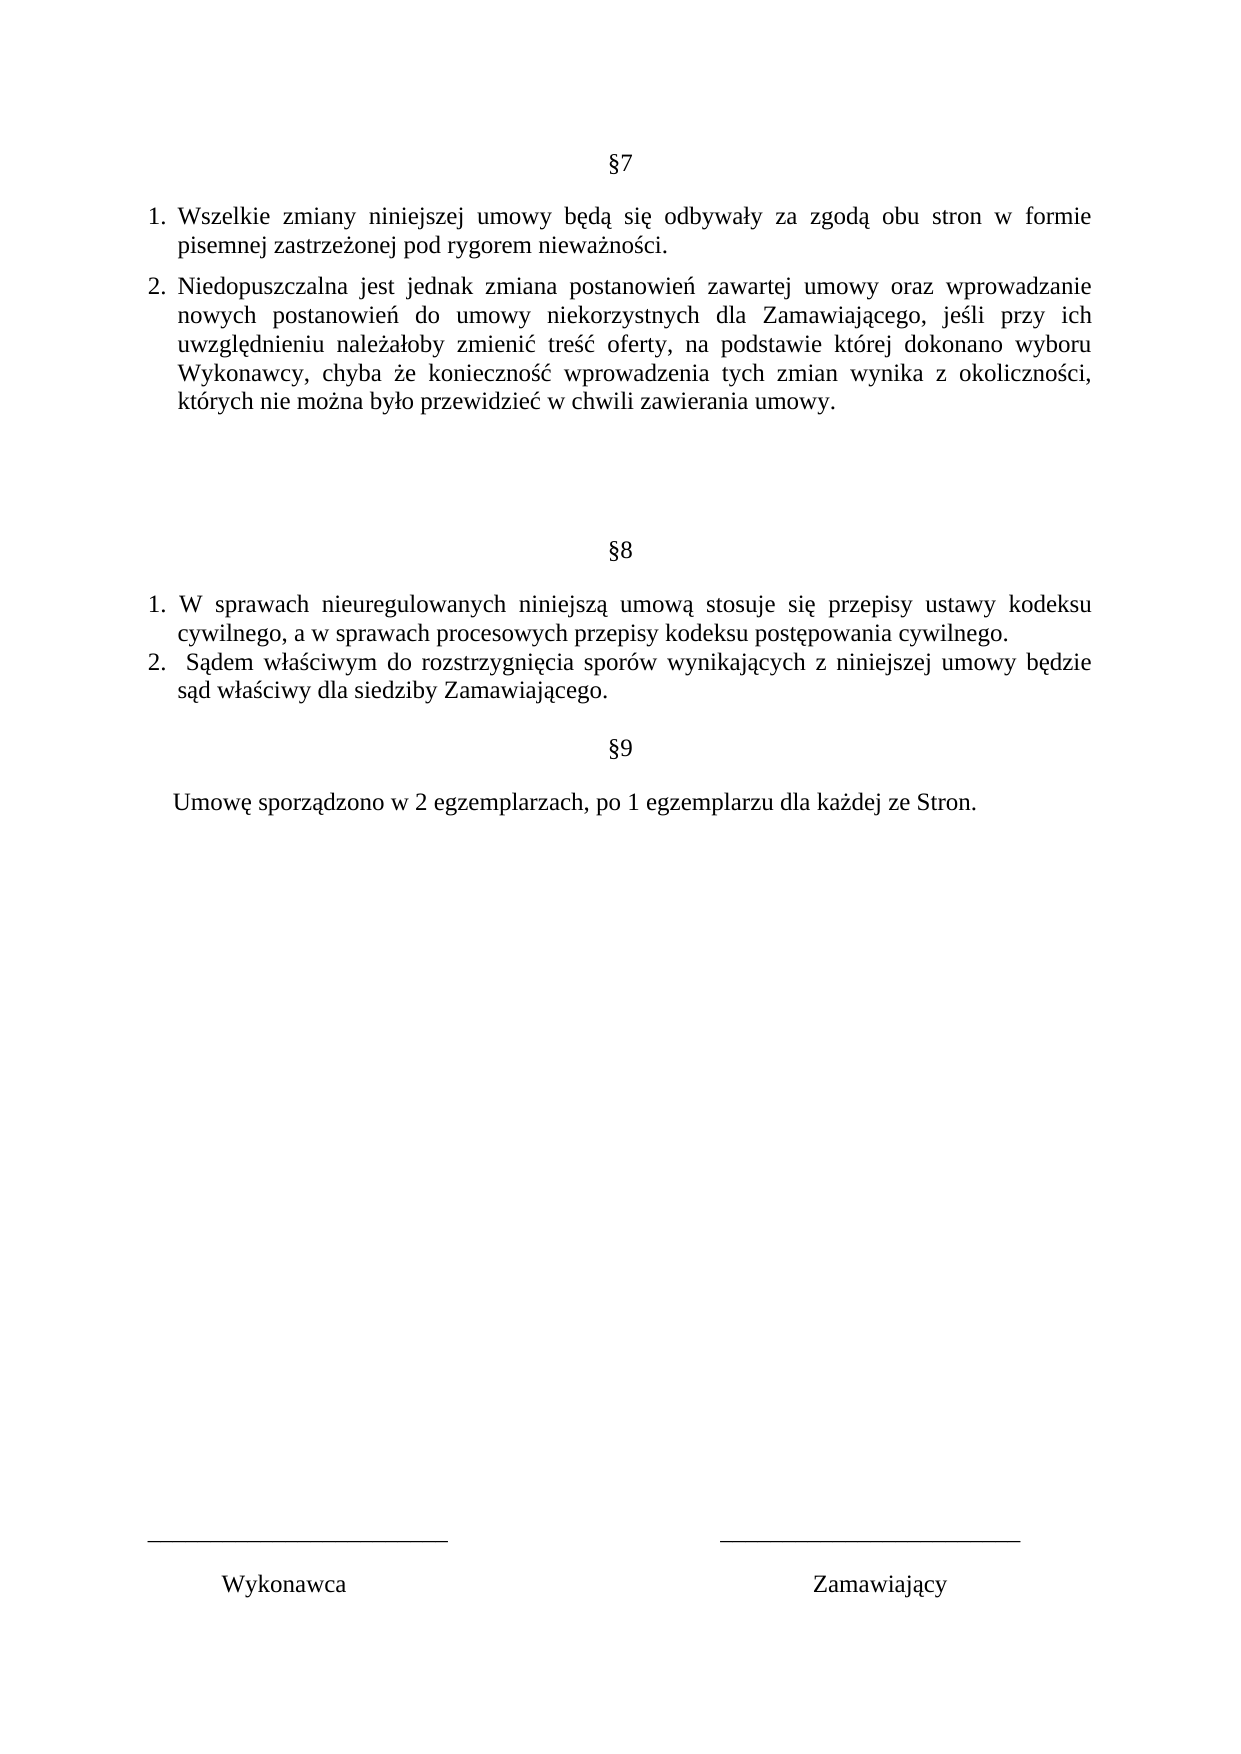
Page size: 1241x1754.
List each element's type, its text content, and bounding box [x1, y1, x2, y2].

text Wykonawca Zamawiający [148, 1569, 1093, 1598]
text §7 [148, 148, 1093, 176]
text 2. Sądem właściwym do rozstrzygnięcia sporów wynikających z niniejszej umowy będzie sąd właściwy dla siedziby Zamawiającego. [148, 647, 1093, 704]
text §9 [148, 733, 1093, 762]
list Niedopuszczalna jest jednak zmiana postanowień zawartej umowy oraz wprowadzanie nowych postanowień do umowy niekorzystnych dla Zamawiającego, jeśli przy ich uwzględnieniu należałoby zmienić treść oferty, na podstawie której dokonano wyboru Wykonawcy, chyba że konieczność wprowadzenia tych zmian wynika z okoliczności, których nie można było przewidzieć w chwili zawierania umowy. [148, 271, 1093, 415]
text ________________________ ________________________ [148, 1516, 1093, 1544]
text §8 [148, 535, 1093, 564]
text 1. W sprawach nieuregulowanych niniejszą umową stosuje się przepisy ustawy kodeksu cywilnego, a w sprawach procesowych przepisy kodeksu postępowania cywilnego. [148, 589, 1093, 647]
list Wszelkie zmiany niniejszej umowy będą się odbywały za zgodą obu stron w formie pisemnej zastrzeżonej pod rygorem nieważności. [148, 201, 1093, 259]
text Umowę sporządzono w 2 egzemplarzach, po 1 egzemplarzu dla każdej ze Stron. [148, 787, 1093, 816]
